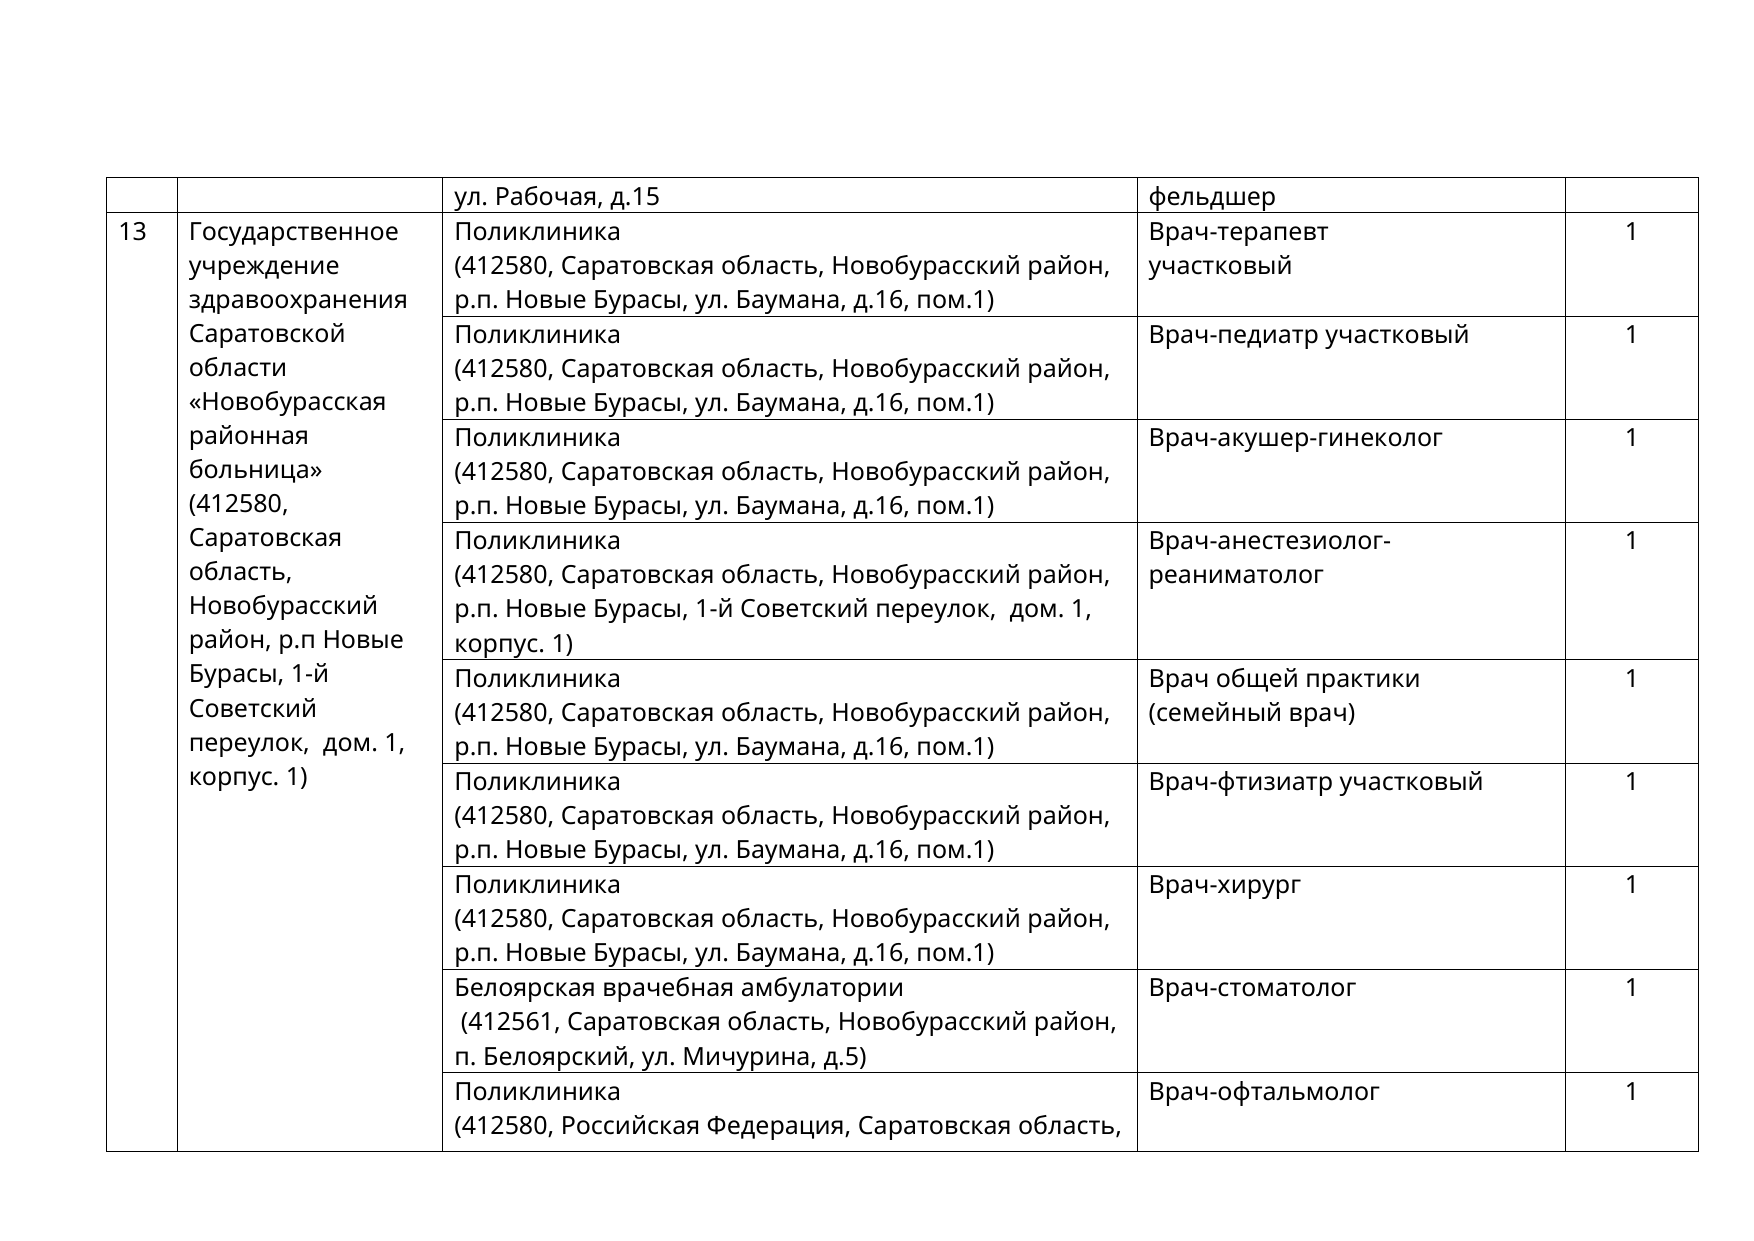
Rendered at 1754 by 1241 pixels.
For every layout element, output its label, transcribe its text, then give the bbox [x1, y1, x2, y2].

table_cell 1 [1566, 867, 1698, 969]
table_cell Врач общей практики (семейный врач) [1138, 660, 1565, 762]
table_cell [443, 1073, 1137, 1151]
table_cell Врач-анестезиолог-реаниматолог [1138, 523, 1565, 659]
table_cell 1 [1566, 660, 1698, 762]
table_cell 1 [1566, 178, 1698, 212]
table_cell 1 [1566, 970, 1698, 1072]
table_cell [1138, 178, 1565, 212]
table_cell Врач-акушер-гинеколог [1138, 420, 1565, 522]
table_cell 13 [107, 213, 177, 1151]
table_cell Поликлиника (412580, Саратовская область, Новобурасский район, р.п. Новые Бурасы, ул. Баумана, д.16, пом.1) [443, 764, 1137, 866]
table_cell Врач-хирург [1138, 867, 1565, 969]
table_cell 1 [1566, 213, 1698, 316]
table_cell Врач-терапевт участковый [1138, 213, 1565, 316]
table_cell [443, 178, 1137, 212]
table_cell Врач-офтальмолог [1138, 1073, 1565, 1151]
table_cell Врач-фтизиатр участковый [1138, 764, 1565, 866]
table_cell 1 [1566, 523, 1698, 659]
table_cell Поликлиника (412580, Саратовская область, Новобурасский район, р.п. Новые Бурасы, ул. Баумана, д.16, пом.1) [443, 213, 1137, 316]
table_cell Поликлиника (412580, Саратовская область, Новобурасский район, р.п. Новые Бурасы, ул. Баумана, д.16, пом.1) [443, 867, 1137, 969]
table_cell Поликлиника (412580, Саратовская область, Новобурасский район, р.п. Новые Бурасы, ул. Баумана, д.16, пом.1) [443, 420, 1137, 522]
table_cell Государственное учреждение здравоохранения Саратовской области «Новобурасская районная больница» (412580, Саратовская область, Новобурасский район, р.п Новые Бурасы, 1-й Советский переулок, дом. 1, корпус. 1) [178, 213, 442, 1151]
table_cell Поликлиника (412580, Саратовская область, Новобурасский район, р.п. Новые Бурасы, 1-й Советский переулок, дом. 1, корпус. 1) [443, 523, 1137, 659]
table_cell Белоярская врачебная амбулатории (412561, Саратовская область, Новобурасский район, п. Белоярский, ул. Мичурина, д.5) [443, 970, 1137, 1072]
table_cell Врач-стоматолог [1138, 970, 1565, 1072]
table_cell 1 [1566, 317, 1698, 419]
table_cell Поликлиника (412580, Саратовская область, Новобурасский район, р.п. Новые Бурасы, ул. Баумана, д.16, пом.1) [443, 660, 1137, 762]
table_cell Поликлиника (412580, Саратовская область, Новобурасский район, р.п. Новые Бурасы, ул. Баумана, д.16, пом.1) [443, 317, 1137, 419]
table_cell 1 [1566, 1073, 1698, 1151]
table_cell Врач-педиатр участковый [1138, 317, 1565, 419]
table_cell 1 [1566, 420, 1698, 522]
table_cell 1 [1566, 764, 1698, 866]
